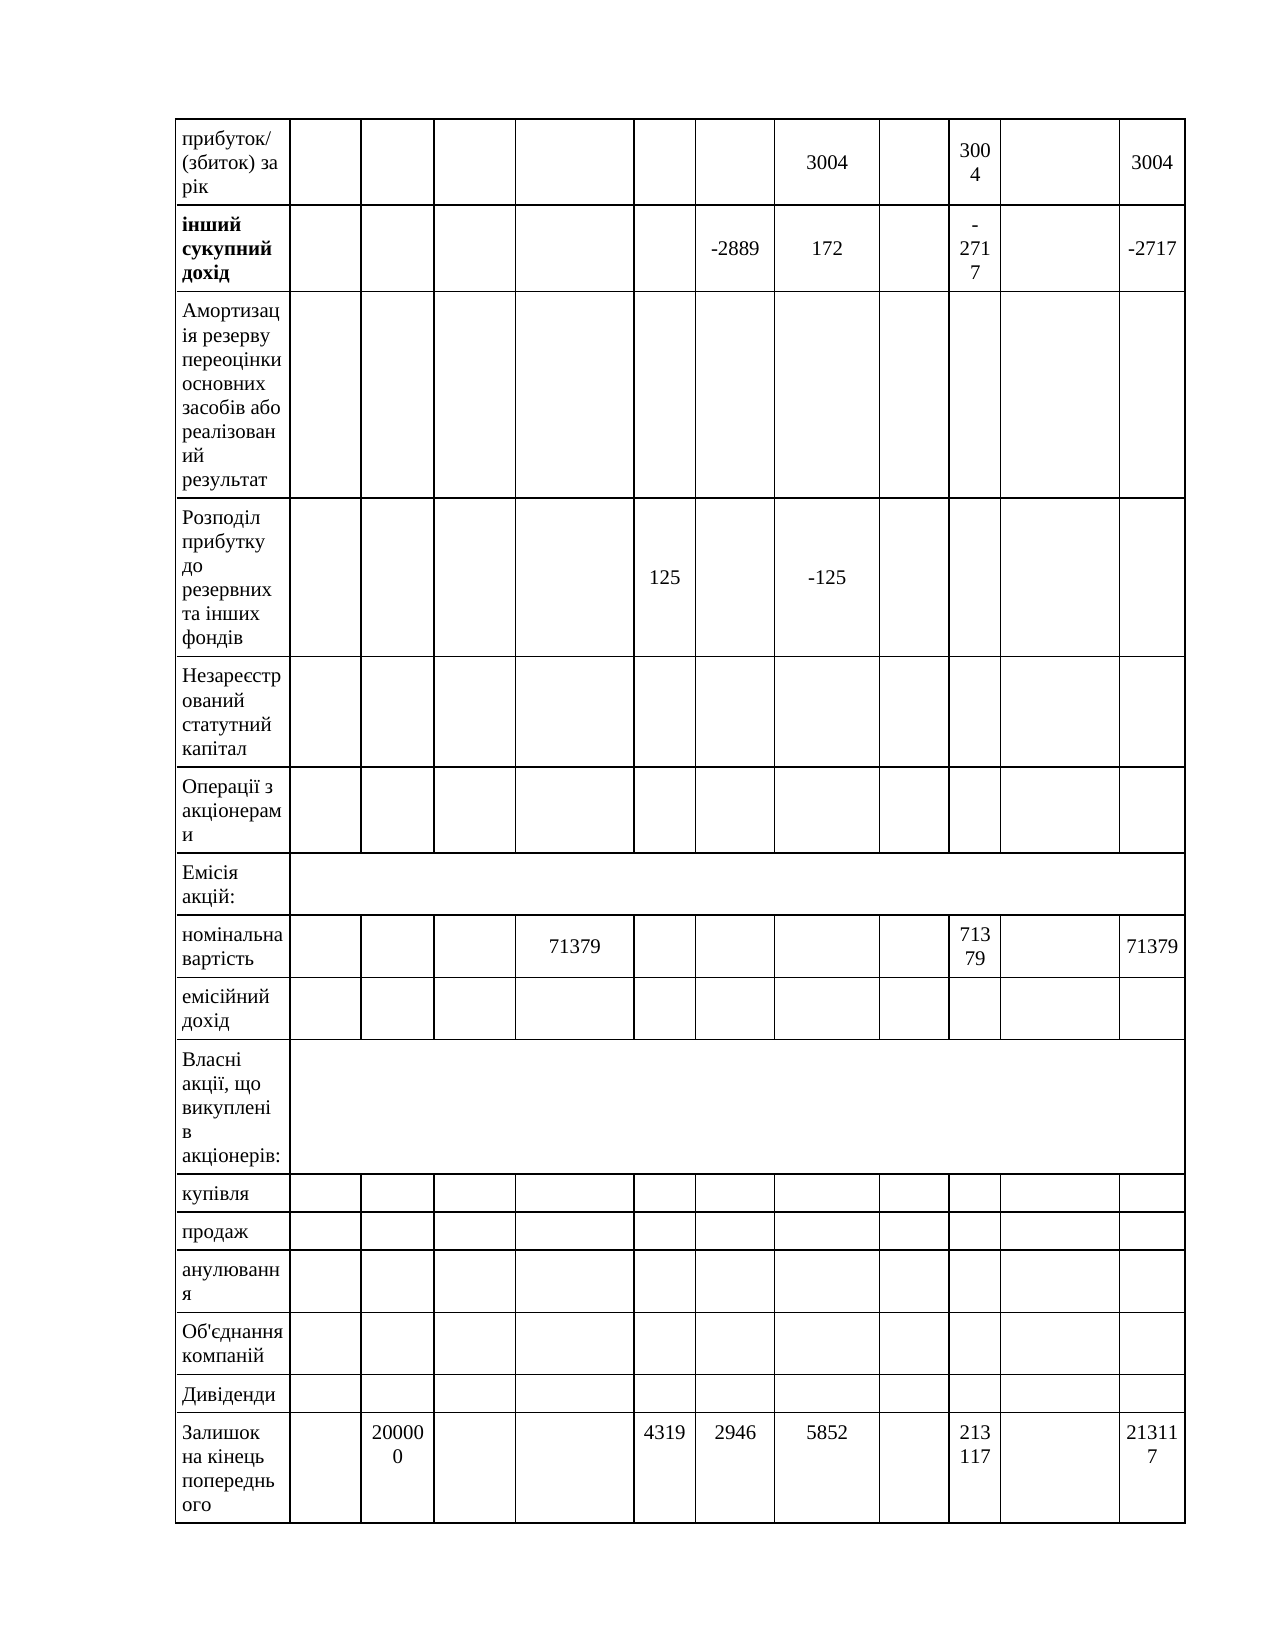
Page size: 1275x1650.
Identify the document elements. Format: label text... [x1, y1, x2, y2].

table_cell [880, 1175, 948, 1211]
table_cell [1120, 292, 1184, 497]
table_cell [635, 292, 695, 497]
table_cell [1001, 768, 1119, 852]
table_cell [1120, 978, 1184, 1039]
table_cell продаж [176, 1212, 289, 1249]
table_cell [362, 1375, 433, 1412]
table_cell купівля [176, 1174, 289, 1211]
table_cell [880, 1251, 948, 1312]
table_cell номінальна вартість [176, 915, 289, 977]
table_cell 71379 [950, 916, 1000, 977]
table_cell [362, 657, 433, 766]
table_cell [435, 1213, 515, 1249]
table_cell емісійний дохід [176, 978, 289, 1039]
table_cell [950, 1213, 1000, 1249]
table_cell [435, 768, 515, 852]
table_cell [696, 1251, 774, 1312]
table_cell [291, 1175, 360, 1211]
table_cell [880, 657, 948, 766]
table_cell [696, 1175, 774, 1211]
table_cell [1120, 1313, 1184, 1374]
table_cell [291, 292, 360, 497]
table_cell [291, 1375, 360, 1412]
table_cell 172 [775, 206, 879, 291]
table_cell [362, 978, 433, 1039]
table_cell 2946 [696, 1413, 774, 1522]
table_cell [1001, 499, 1119, 656]
table_cell 200000 [362, 1413, 433, 1522]
table_cell [950, 768, 1000, 852]
table_cell -2717 [1120, 206, 1184, 291]
table_cell [696, 657, 774, 766]
table_cell [635, 120, 695, 204]
table_cell [435, 978, 515, 1039]
table_cell [291, 657, 360, 766]
table_cell [950, 657, 1000, 766]
table_cell [1001, 657, 1119, 766]
table_cell [435, 1375, 515, 1412]
table_cell [880, 1313, 948, 1374]
table_cell [950, 1175, 1000, 1211]
table_cell [362, 292, 433, 497]
table_cell [516, 1251, 633, 1312]
table_cell [880, 1413, 948, 1522]
table_cell [775, 1251, 879, 1312]
table_cell [1001, 206, 1119, 291]
table_cell [291, 1413, 360, 1522]
table_cell [696, 1213, 774, 1249]
table_cell [775, 978, 879, 1039]
table_cell [291, 916, 360, 977]
table_cell 3004 [775, 120, 879, 204]
table_cell [435, 499, 515, 656]
table_cell [362, 916, 433, 977]
table_cell [635, 1251, 695, 1312]
table_cell 125 [635, 499, 695, 656]
table_cell 213117 [1120, 1413, 1184, 1522]
table_cell [775, 657, 879, 766]
table_cell 213117 [950, 1413, 1000, 1522]
table_cell [291, 499, 360, 656]
table_cell Розподіл прибутку до резервних та інших фондів [176, 498, 289, 656]
table_cell 3004 [950, 120, 1000, 204]
table_cell [950, 1313, 1000, 1374]
table_cell [696, 978, 774, 1039]
table_cell [362, 1313, 433, 1374]
table_cell [362, 206, 433, 291]
table_cell [635, 1175, 695, 1211]
table_cell [775, 292, 879, 497]
table_cell [291, 1313, 360, 1374]
table_cell [1001, 1375, 1119, 1412]
table_cell Незареєстрований статутний капітал [176, 657, 289, 766]
table_cell [516, 1375, 633, 1412]
table_cell [435, 916, 515, 977]
table_cell [362, 499, 433, 656]
table_cell [1001, 978, 1119, 1039]
table_cell [362, 1213, 433, 1249]
table_cell [696, 1375, 774, 1412]
table_cell [950, 978, 1000, 1039]
table_cell [950, 292, 1000, 497]
table_cell [1001, 292, 1119, 497]
table_cell [635, 1313, 695, 1374]
table_cell [516, 292, 633, 497]
table_cell [950, 1251, 1000, 1312]
table_cell [1001, 916, 1119, 977]
table_cell [880, 1375, 948, 1412]
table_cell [176, 1413, 289, 1522]
table_cell [516, 499, 633, 656]
table_cell [696, 499, 774, 656]
table_cell [516, 1313, 633, 1374]
table_cell [635, 1375, 695, 1412]
table_cell [435, 1413, 515, 1522]
table_cell [880, 916, 948, 977]
table_cell [635, 206, 695, 291]
table_cell Амортизація резерву переоцінки основних засобів або реалізований результат [176, 292, 289, 497]
table_cell [1120, 768, 1184, 852]
table_cell [775, 1175, 879, 1211]
table_cell [1001, 1413, 1119, 1522]
table_cell [635, 978, 695, 1039]
table_cell [775, 1213, 879, 1249]
table_cell [435, 292, 515, 497]
table_cell [1001, 1213, 1119, 1249]
table_cell [291, 1213, 360, 1249]
table_cell [696, 120, 774, 204]
table_cell [516, 978, 633, 1039]
table_cell [291, 1040, 1184, 1173]
table_cell [950, 1375, 1000, 1412]
table_cell [880, 768, 948, 852]
table_cell [635, 1213, 695, 1249]
table_cell 5852 [775, 1413, 879, 1522]
table_cell [435, 1251, 515, 1312]
table_cell 3004 [1120, 120, 1184, 204]
table_cell [435, 1313, 515, 1374]
table_cell [880, 120, 948, 204]
table_cell [516, 768, 633, 852]
table_cell [516, 657, 633, 766]
table_cell [775, 1313, 879, 1374]
table_cell Власні акції, що викуплені в акціонерів: [176, 1040, 289, 1173]
table_cell [1001, 120, 1119, 204]
table_cell прибуток/(збиток) за рік [176, 120, 289, 204]
table_cell [775, 768, 879, 852]
table_cell [516, 120, 633, 204]
table_cell [362, 120, 433, 204]
table_cell [696, 1313, 774, 1374]
table_cell Дивіденди [176, 1375, 289, 1412]
table_cell [516, 206, 633, 291]
table_cell [880, 1213, 948, 1249]
table_cell [1120, 1175, 1184, 1211]
table_cell [291, 206, 360, 291]
table_cell [291, 978, 360, 1039]
table_cell Операції з акціонерами [176, 767, 289, 852]
table_cell [696, 292, 774, 497]
table_cell [435, 1175, 515, 1211]
table_cell [1120, 657, 1184, 766]
table_cell [880, 206, 948, 291]
table_cell -2717 [950, 206, 1000, 291]
table_cell анулювання [176, 1250, 289, 1312]
table_cell [362, 1251, 433, 1312]
table_cell 71379 [516, 916, 633, 977]
table_cell [362, 768, 433, 852]
table_cell [1001, 1251, 1119, 1312]
table_cell [775, 916, 879, 977]
table_cell -125 [775, 499, 879, 656]
table_cell [696, 916, 774, 977]
table_cell 71379 [1120, 916, 1184, 977]
table_cell [1001, 1313, 1119, 1374]
table_cell [950, 499, 1000, 656]
table_cell [435, 120, 515, 204]
table_cell [635, 657, 695, 766]
table_cell інший сукупний дохід [176, 205, 289, 291]
table_cell [291, 120, 360, 204]
table_cell [1120, 1213, 1184, 1249]
table_cell [880, 499, 948, 656]
table_cell [1120, 1251, 1184, 1312]
table_cell [880, 292, 948, 497]
table_cell [291, 1251, 360, 1312]
table_cell Емісія акцій: [176, 853, 289, 914]
table_cell Об'єднання компаній [176, 1313, 289, 1374]
table_cell [435, 206, 515, 291]
table_cell [516, 1175, 633, 1211]
table_cell [516, 1413, 633, 1522]
table_cell [1120, 1375, 1184, 1412]
table_cell 4319 [635, 1413, 695, 1522]
table_cell [362, 1175, 433, 1211]
table_cell [880, 978, 948, 1039]
table_cell [291, 854, 1184, 914]
table_cell [775, 1375, 879, 1412]
table_cell [1120, 499, 1184, 656]
table_cell [291, 768, 360, 852]
table_cell [635, 916, 695, 977]
table_cell [696, 768, 774, 852]
table_cell [635, 768, 695, 852]
table_cell -2889 [696, 206, 774, 291]
table_cell [435, 657, 515, 766]
table_cell [516, 1213, 633, 1249]
table_cell [1001, 1175, 1119, 1211]
